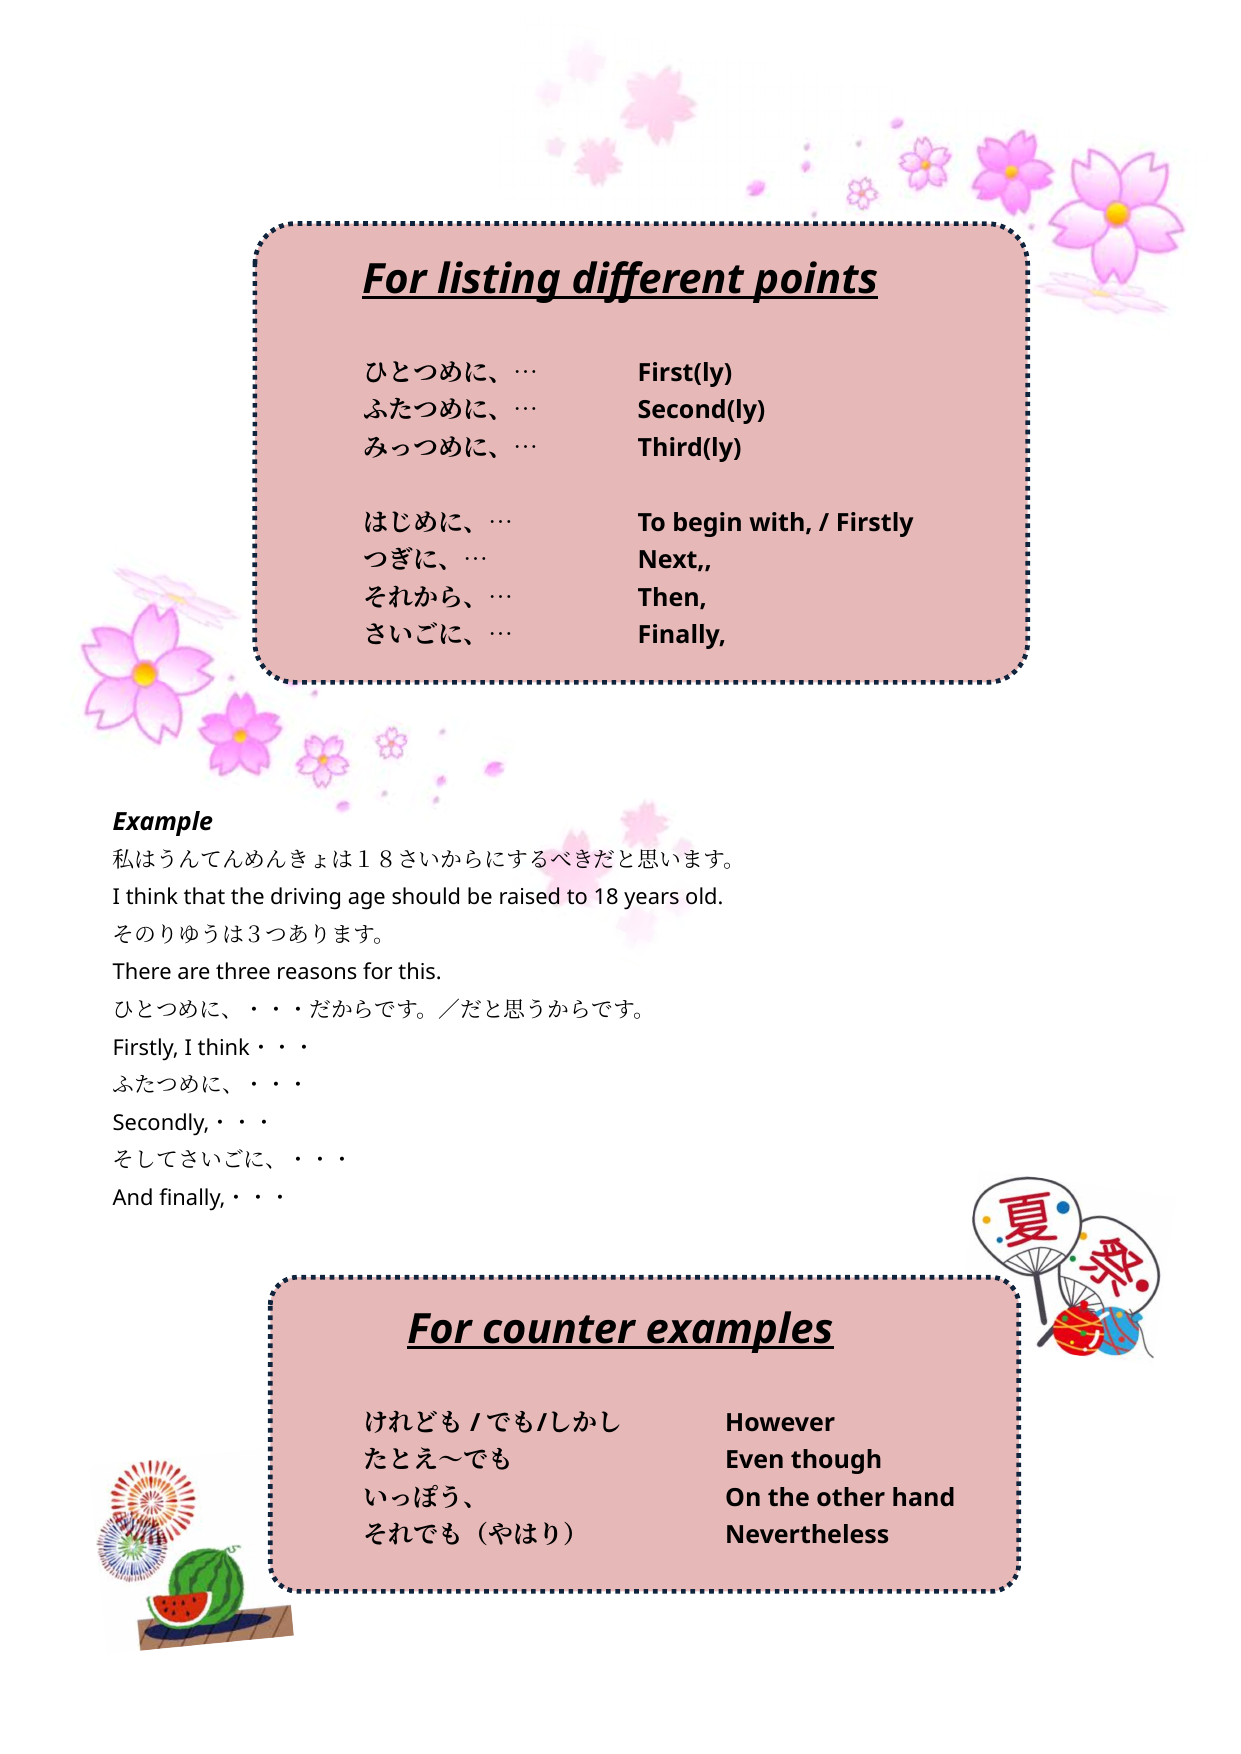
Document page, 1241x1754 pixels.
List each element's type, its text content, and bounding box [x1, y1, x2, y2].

picture [89, 1449, 293, 1653]
text Secondly,・・・ [112, 1102, 1128, 1139]
text けれども / でも/しかし However [363, 1402, 1128, 1439]
text Firstly, I think・・・ [112, 1027, 1128, 1064]
text みっつめに、… Third(ly) [363, 427, 1128, 464]
text ふたつめに、… Second(ly) [363, 389, 1128, 427]
text For listing different points [112, 239, 1128, 314]
text I think that the driving age should be raised to 18 years old. [112, 877, 1128, 914]
text 私はうんてんめんきょは１８さいからにするべきだと思います。 [112, 839, 1128, 877]
text There are three reasons for this. [112, 952, 1128, 989]
text Example [112, 802, 1128, 839]
picture [44, 546, 730, 802]
text たとえ～でも Even though [363, 1439, 1128, 1477]
picture [489, 14, 1207, 333]
text はじめに、… To begin with, / Firstly [363, 502, 1128, 539]
text ひとつめに、・・・だからです。／だと思うからです。 [112, 989, 1128, 1027]
picture [965, 1191, 1175, 1365]
text And finally,・・・ [112, 1177, 1128, 1214]
text さいごに、… Finally, [363, 614, 1128, 652]
text ふたつめに、・・・ [112, 1064, 1128, 1102]
text そしてさいごに、・・・ [112, 1139, 1128, 1177]
text For counter examples [112, 1289, 1128, 1364]
text それでも（やはり） Nevertheless [363, 1514, 1128, 1552]
text いっぽう、 On the other hand [363, 1477, 1128, 1514]
text それから、… Then, [363, 577, 1128, 614]
text つぎに、… Next,, [363, 539, 1128, 577]
text ひとつめに、… First(ly) [363, 352, 1128, 389]
text そのりゆうは３つあります。 [112, 914, 1128, 952]
